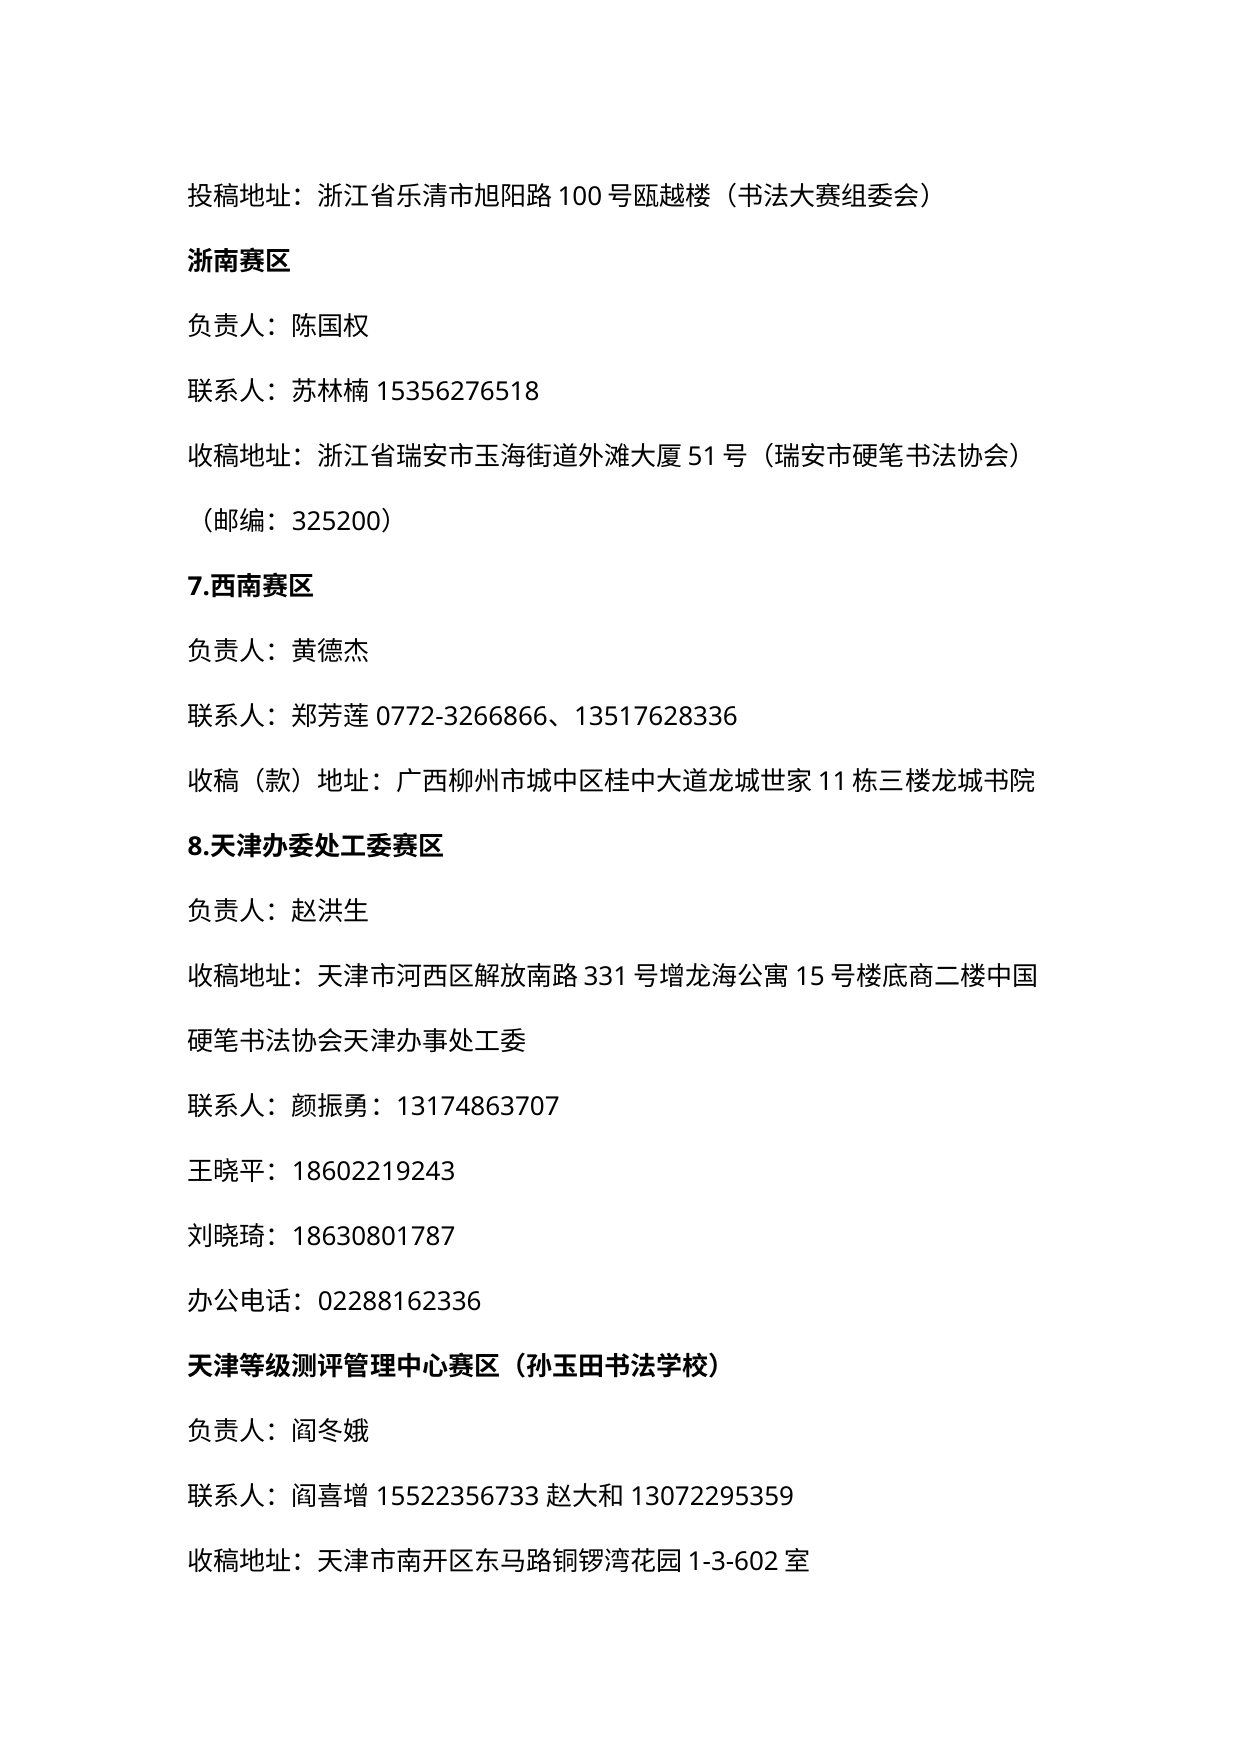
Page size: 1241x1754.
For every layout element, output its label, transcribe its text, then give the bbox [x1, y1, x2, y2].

text 联系人：郑芳莲 0772-3266866、13517628336 [187, 682, 1053, 747]
text 浙南赛区 [187, 227, 1053, 292]
text 联系人：苏林楠 15356276518 [187, 357, 1053, 422]
text 收稿地址：天津市南开区东马路铜锣湾花园1-3-602室 [187, 1527, 1053, 1592]
text 收稿（款）地址：广西柳州市城中区桂中大道龙城世家11栋三楼龙城书院 [187, 747, 1053, 812]
text 联系人：颜振勇：13174863707 [187, 1072, 1053, 1137]
text 负责人：陈国权 [187, 292, 1053, 357]
text 投稿地址：浙江省乐清市旭阳路100号瓯越楼（书法大赛组委会） [187, 162, 1053, 227]
text 收稿地址：天津市河西区解放南路331号增龙海公寓15号楼底商二楼中国硬笔书法协会天津办事处工委 [187, 942, 1053, 1072]
text 收稿地址：浙江省瑞安市玉海街道外滩大厦51号（瑞安市硬笔书法协会）（邮编：325200） [187, 422, 1053, 552]
text 负责人：黄德杰 [187, 617, 1053, 682]
text 联系人：阎喜增 15522356733 赵大和 13072295359 [187, 1462, 1053, 1527]
text 天津等级测评管理中心赛区（孙玉田书法学校） [187, 1332, 1053, 1397]
text 8.天津办委处工委赛区 [187, 812, 1053, 877]
text 办公电话：02288162336 [187, 1267, 1053, 1332]
text 负责人：赵洪生 [187, 877, 1053, 942]
text 7.西南赛区 [187, 552, 1053, 617]
text 负责人：阎冬娥 [187, 1397, 1053, 1462]
text 刘晓琦：18630801787 [187, 1202, 1053, 1267]
text 王晓平：18602219243 [187, 1137, 1053, 1202]
